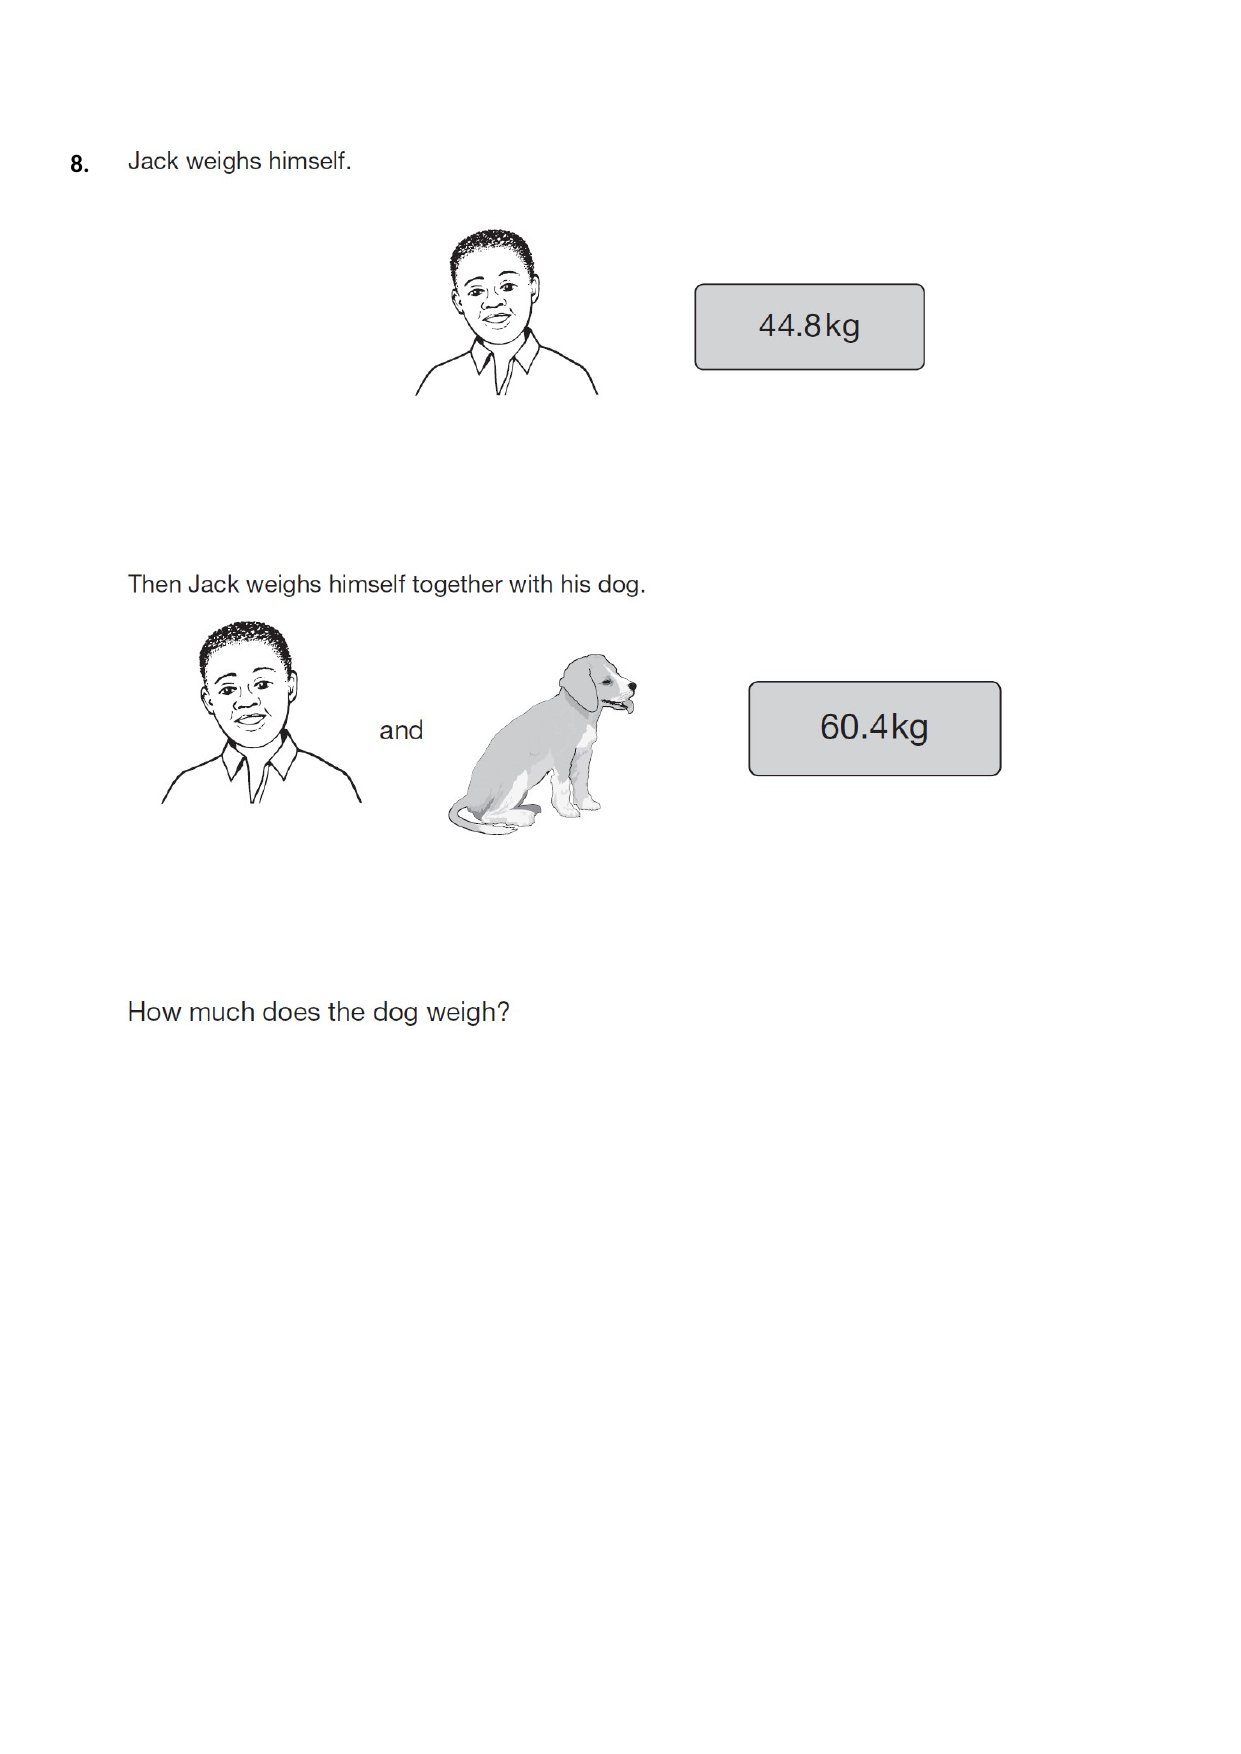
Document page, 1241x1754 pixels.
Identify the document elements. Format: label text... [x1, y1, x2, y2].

picture [112, 136, 1196, 1046]
text 8. [70, 148, 112, 178]
